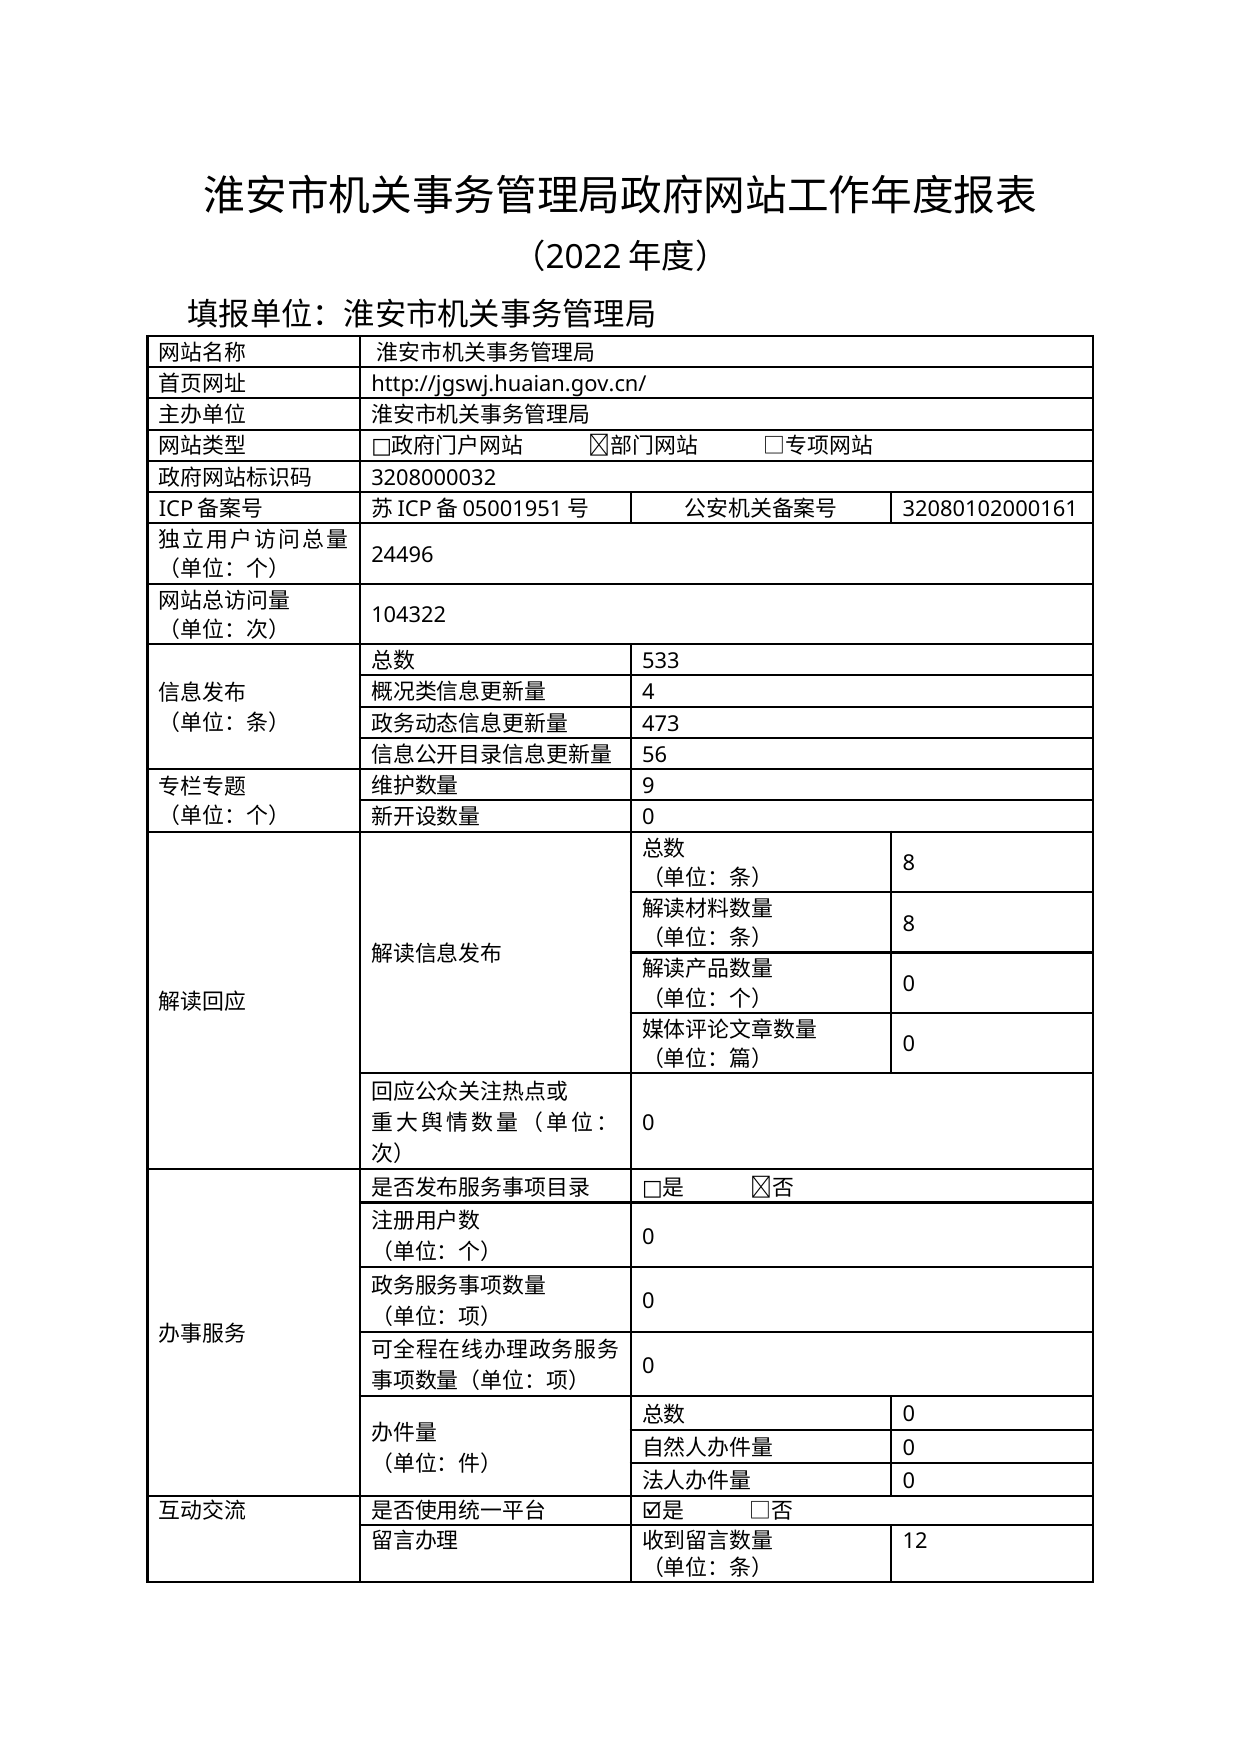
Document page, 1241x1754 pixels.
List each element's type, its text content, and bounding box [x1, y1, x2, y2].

table_cell 3208000032 [361, 462, 1092, 491]
table_cell 维护数量 [361, 770, 630, 799]
text 填报单位：淮安市机关事务管理局 [187, 278, 1053, 335]
table_cell 主办单位 [149, 399, 359, 428]
table_cell 0 [632, 801, 1092, 831]
table_cell 留言办理 [361, 1526, 630, 1581]
table_cell 网站总访问量 （单位：次） [149, 585, 359, 643]
table_cell 注册用户数 （单位：个） [361, 1204, 630, 1266]
table_cell 解读回应 [149, 833, 359, 1168]
table_cell 解读信息发布 [361, 833, 630, 1072]
table_cell 新开设数量 [361, 801, 630, 831]
table_cell 苏ICP备05001951号 [361, 493, 630, 522]
table_cell 是否发布服务事项目录 [361, 1170, 630, 1201]
table_cell 信息公开目录信息更新量 [361, 739, 630, 768]
table_cell 0 [892, 1014, 1092, 1072]
table_cell 0 [892, 954, 1092, 1012]
table_cell 0 [892, 1397, 1092, 1428]
table_cell 自然人办件量 [632, 1431, 890, 1462]
table_cell 互动交流 [149, 1497, 359, 1581]
table_cell 104322 [361, 585, 1092, 643]
table_cell 9 [632, 770, 1092, 799]
table_cell 政务动态信息更新量 [361, 708, 630, 737]
table_cell 回应公众关注热点或 重大舆情数量（单位：次） [361, 1074, 630, 1168]
table_cell 政务服务事项数量 （单位：项） [361, 1268, 630, 1331]
table_cell 可全程在线办理政务服务事项数量（单位：项） [361, 1333, 630, 1395]
table_cell 淮安市机关事务管理局 [361, 399, 1092, 428]
table_header 网站名称 [149, 337, 359, 366]
table_cell □是 否 [632, 1170, 1092, 1201]
table_cell 8 [892, 833, 1092, 891]
table_cell 总数 [361, 645, 630, 674]
table_cell 独立用户访问总量（单位：个） [149, 524, 359, 583]
table_cell 0 [632, 1204, 1092, 1266]
table_cell 总数 [632, 1397, 890, 1428]
table_cell □政府门户网站 部门网站 □专项网站 [361, 431, 1092, 460]
table_cell 公安机关备案号 [632, 493, 890, 522]
table_cell 总数 （单位：条） [632, 833, 890, 891]
table_cell 政府网站标识码 [149, 462, 359, 491]
text 淮安市机关事务管理局政府网站工作年度报表 [187, 162, 1053, 222]
table_cell 24496 [361, 524, 1092, 583]
table_cell 媒体评论文章数量 （单位：篇） [632, 1014, 890, 1072]
text （2022年度） [187, 222, 1053, 278]
table_cell 解读产品数量 （单位：个） [632, 954, 890, 1012]
table_cell 是否使用统一平台 [361, 1497, 630, 1524]
table_cell 0 [632, 1333, 1092, 1395]
table_cell 法人办件量 [632, 1464, 890, 1495]
table_cell 概况类信息更新量 [361, 676, 630, 706]
table_cell 4 [632, 676, 1092, 706]
table_cell 533 [632, 645, 1092, 674]
table_cell 办事服务 [149, 1170, 359, 1495]
table_cell 8 [892, 893, 1092, 951]
table_cell 专栏专题 （单位：个） [149, 770, 359, 831]
table_cell 0 [632, 1074, 1092, 1168]
table_cell 首页网址 [149, 368, 359, 397]
table_cell ICP备案号 [149, 493, 359, 522]
table_cell 56 [632, 739, 1092, 768]
table_cell 32080102000161 [892, 493, 1092, 522]
table_cell 网站类型 [149, 431, 359, 460]
table_cell 信息发布 （单位：条） [149, 645, 359, 768]
table_cell 473 [632, 708, 1092, 737]
table_cell 是 □否 [632, 1497, 1092, 1524]
table_cell 0 [892, 1431, 1092, 1462]
table_cell 解读材料数量 （单位：条） [632, 893, 890, 951]
table_cell 收到留言数量 （单位：条） [632, 1526, 890, 1581]
table_cell 0 [892, 1464, 1092, 1495]
table_header 淮安市机关事务管理局 [361, 337, 1092, 366]
table_cell 12 [892, 1526, 1092, 1581]
table_cell http://jgswj.huaian.gov.cn/ [361, 368, 1092, 397]
table_cell 办件量 （单位：件） [361, 1397, 630, 1495]
table_cell 0 [632, 1268, 1092, 1331]
